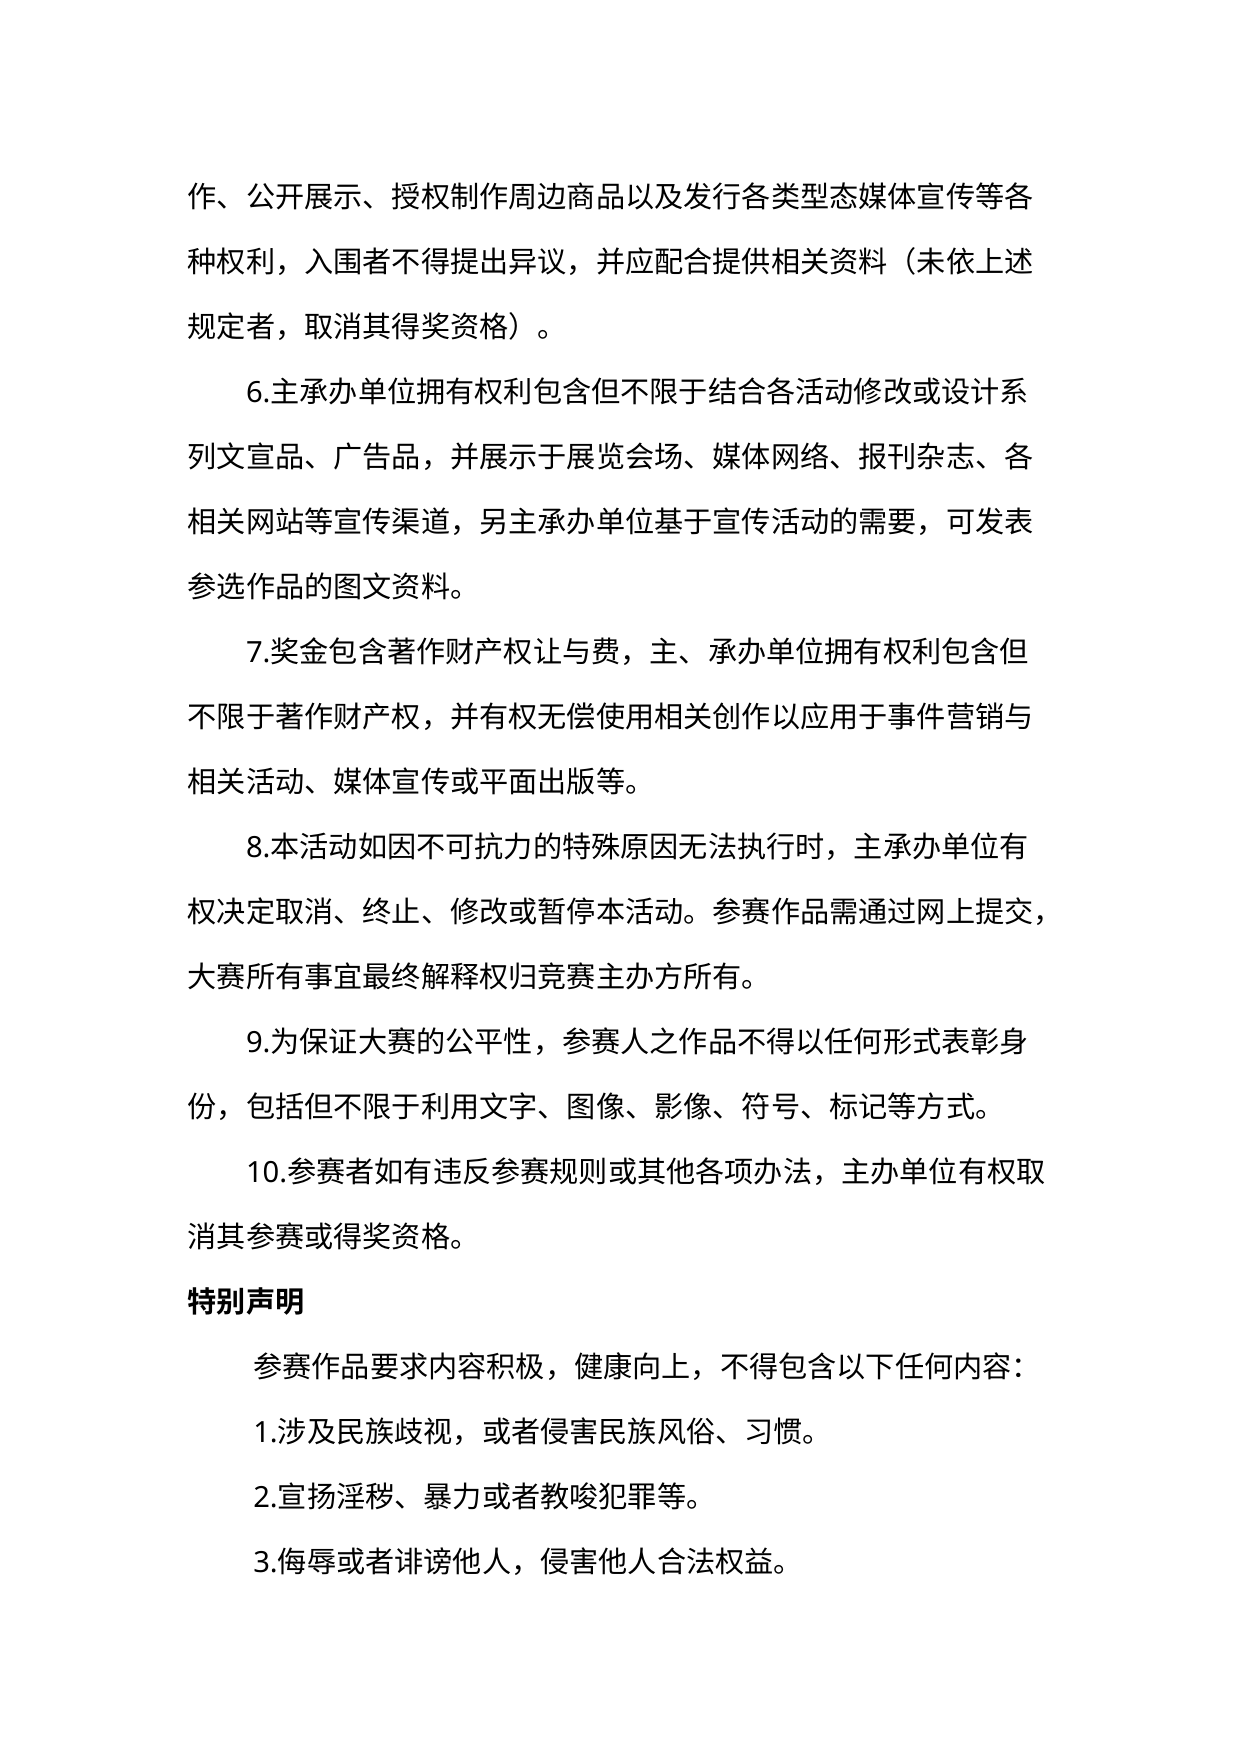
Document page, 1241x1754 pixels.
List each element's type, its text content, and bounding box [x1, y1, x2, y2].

text 6.主承办单位拥有权利包含但不限于结合各活动修改或设计系列文宣品、广告品，并展示于展览会场、媒体网络、报刊杂志、各相关网站等宣传渠道，另主承办单位基于宣传活动的需要，可发表参选作品的图文资料。 [187, 357, 1053, 617]
text 2.宣扬淫秽、暴力或者教唆犯罪等。 [253, 1462, 1053, 1527]
text 10.参赛者如有违反参赛规则或其他各项办法，主办单位有权取消其参赛或得奖资格。 [187, 1137, 1053, 1267]
text 8.本活动如因不可抗力的特殊原因无法执行时，主承办单位有权决定取消、终止、修改或暂停本活动。参赛作品需通过网上提交，大赛所有事宜最终解释权归竞赛主办方所有。 [187, 812, 1053, 1007]
text 3.侮辱或者诽谤他人，侵害他人合法权益。 [253, 1527, 1053, 1592]
text 特别声明 [187, 1267, 1053, 1332]
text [187, 162, 1053, 357]
text 参赛作品要求内容积极，健康向上，不得包含以下任何内容： [253, 1332, 1053, 1397]
text 7.奖金包含著作财产权让与费，主、承办单位拥有权利包含但不限于著作财产权，并有权无偿使用相关创作以应用于事件营销与相关活动、媒体宣传或平面出版等。 [187, 617, 1053, 812]
text 9.为保证大赛的公平性，参赛人之作品不得以任何形式表彰身份，包括但不限于利用文字、图像、影像、符号、标记等方式。 [187, 1007, 1053, 1137]
text 1.涉及民族歧视，或者侵害民族风俗、习惯。 [253, 1397, 1053, 1462]
